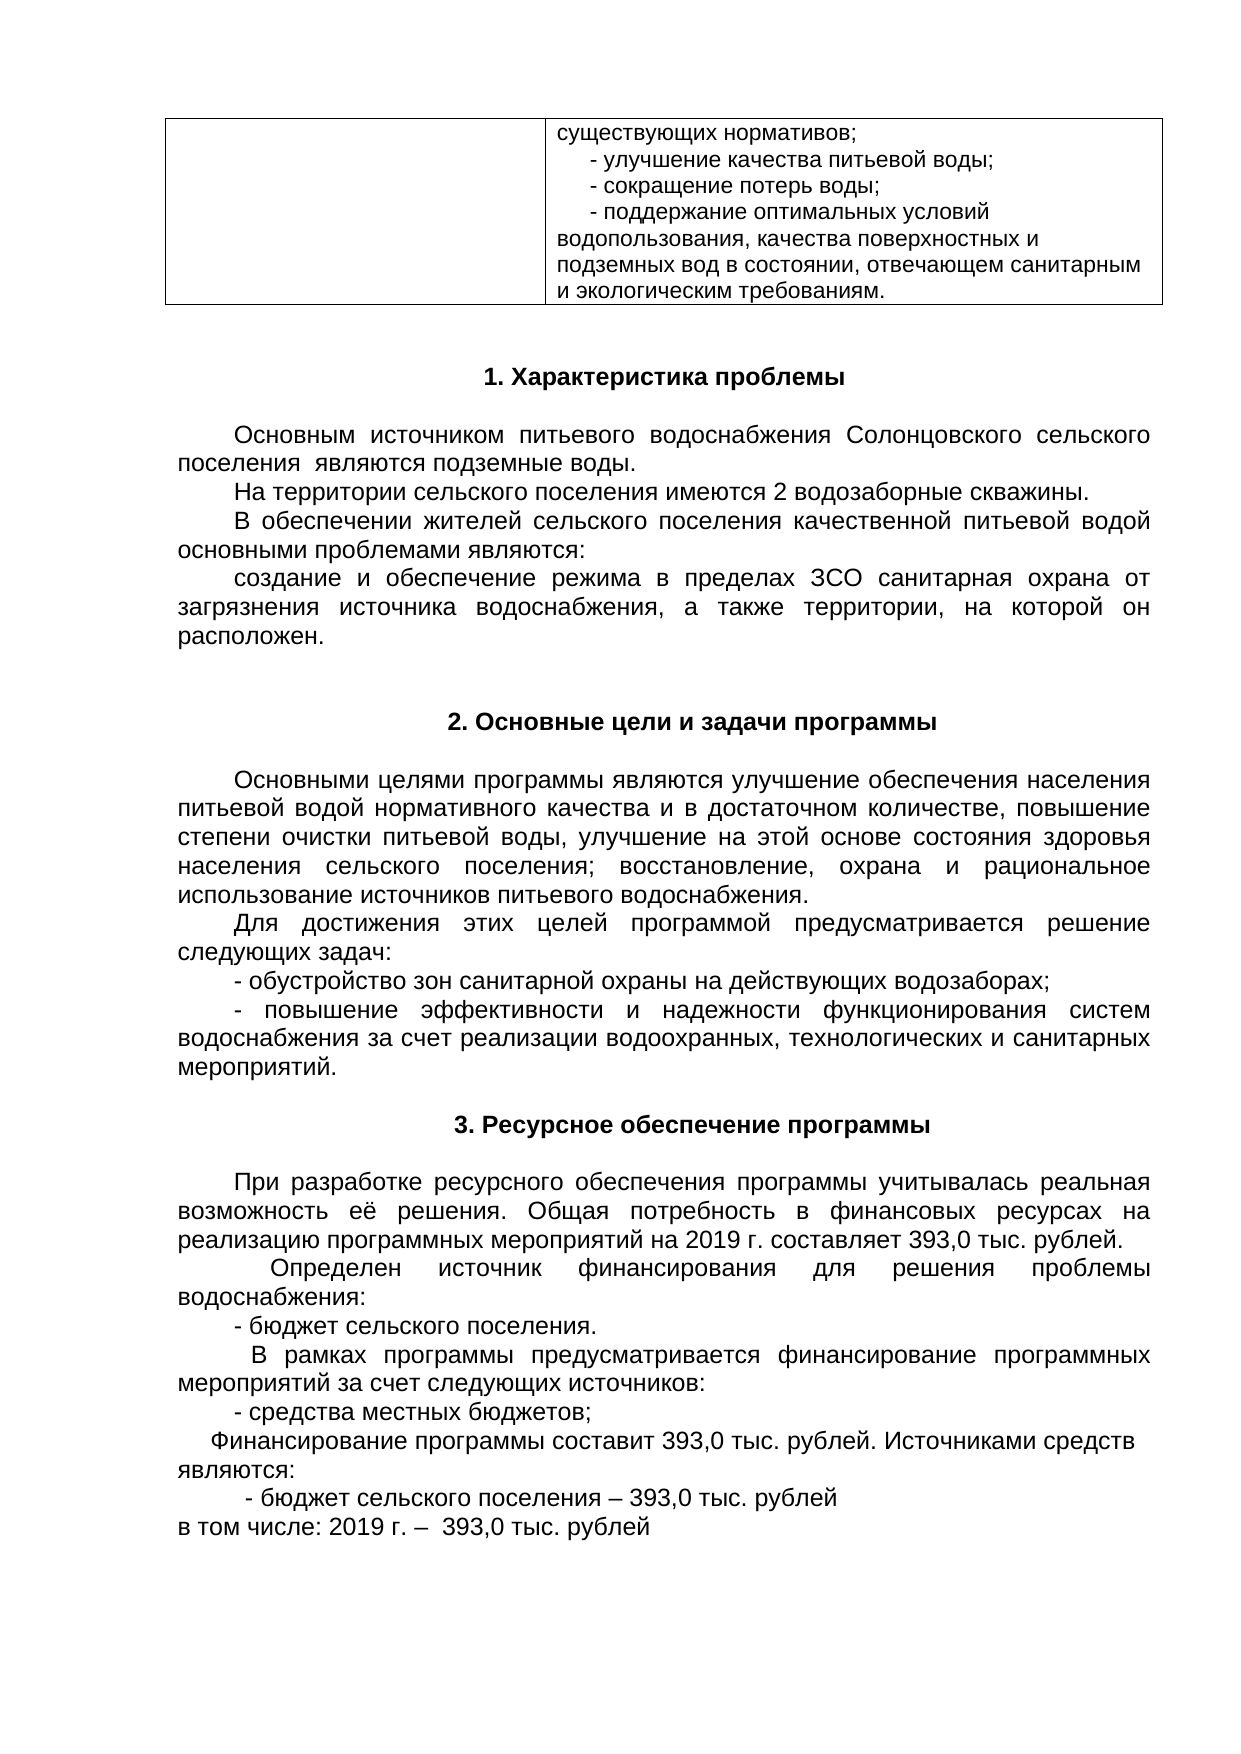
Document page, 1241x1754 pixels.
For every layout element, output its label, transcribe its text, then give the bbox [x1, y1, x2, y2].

text создание и обеспечение режима в пределах ЗСО санитарная охрана от загрязнения источника водоснабжения, а также территории, на которой он расположен. [177, 563, 1152, 650]
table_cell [166, 119, 545, 304]
text - бюджет сельского поселения. [177, 1311, 1152, 1340]
text В обеспечении жителей сельского поселения качественной питьевой водой основными проблемами являются: [177, 506, 1152, 563]
text Основным источником питьевого водоснабжения Солонцовского сельского поселения являются подземные воды. [177, 420, 1152, 477]
text в том числе: 2019 г. – 393,0 тыс. рублей [177, 1512, 1152, 1541]
text На территории сельского поселения имеются 2 водозаборные скважины. [177, 477, 1152, 506]
text - средства местных бюджетов; [177, 1397, 1152, 1426]
text - бюджет сельского поселения – 393,0 тыс. рублей [177, 1483, 1152, 1512]
text В рамках программы предусматривается финансирование программных мероприятий за счет следующих источников: [177, 1340, 1152, 1397]
text При разработке ресурсного обеспечения программы учитывалась реальная возможность её решения. Общая потребность в финансовых ресурсах на реализацию программных мероприятий на 2019 г. составляет 393,0 тыс. рублей. [177, 1167, 1152, 1253]
text Определен источник финансирования для решения проблемы водоснабжения: [177, 1253, 1152, 1311]
text 2. Основные цели и задачи программы [177, 707, 1152, 736]
text Финансирование программы составит 393,0 тыс. рублей. Источниками средств являются: [177, 1426, 1152, 1483]
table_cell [546, 119, 1162, 304]
text Основными целями программы являются улучшение обеспечения населения питьевой водой нормативного качества и в достаточном количестве, повышение степени очистки питьевой воды, улучшение на этой основе состояния здоровья населения сельского поселения; восстановление, охрана и рациональное использование источников питьевого водоснабжения. [177, 765, 1152, 908]
text - обустройство зон санитарной охраны на действующих водозаборах; [177, 966, 1152, 995]
text - повышение эффективности и надежности функционирования систем водоснабжения за счет реализации водоохранных, технологических и санитарных мероприятий. [177, 995, 1152, 1081]
text 3. Ресурсное обеспечение программы [177, 1110, 1152, 1138]
text 1. Характеристика проблемы [177, 362, 1152, 391]
text Для достижения этих целей программой предусматривается решение следующих задач: [177, 908, 1152, 966]
